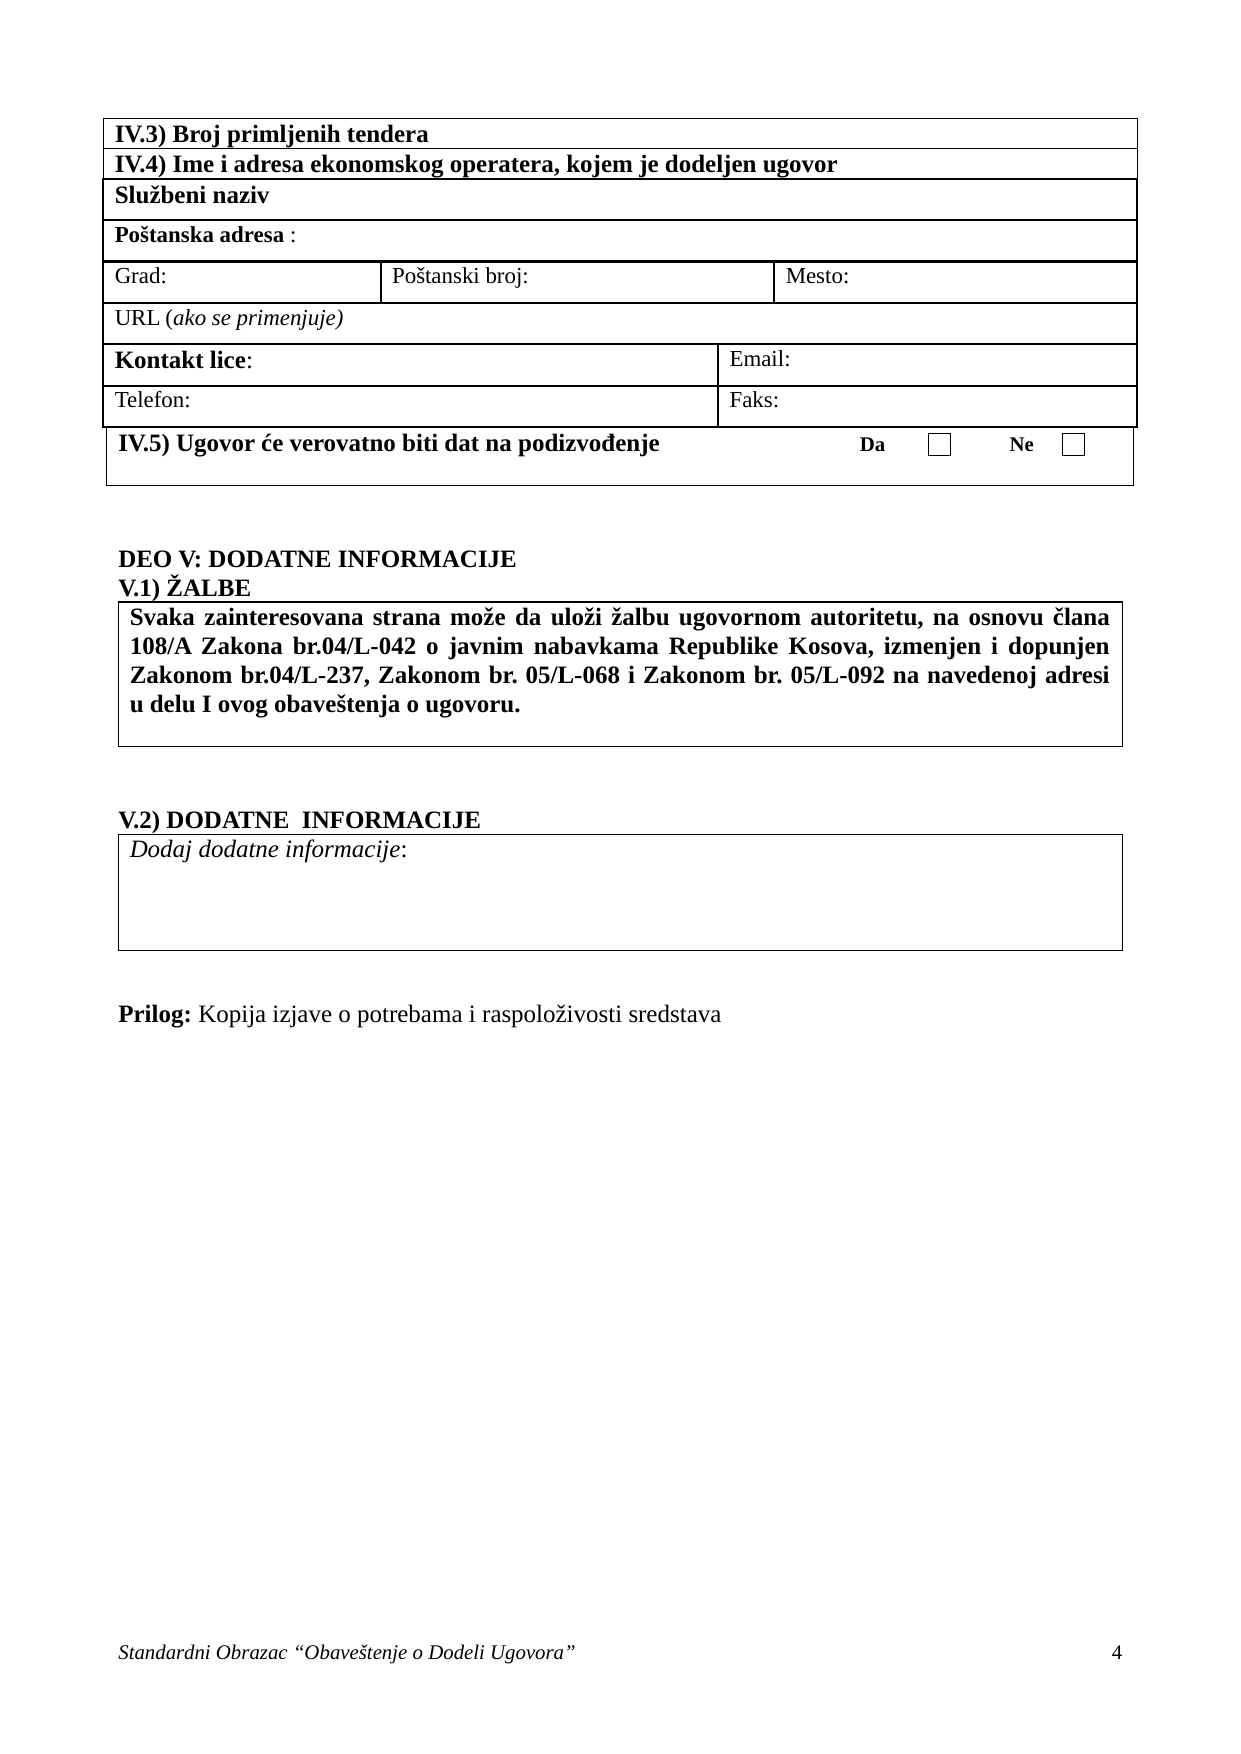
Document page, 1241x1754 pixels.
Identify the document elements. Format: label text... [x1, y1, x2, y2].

text DEO V: DODATNE INFORMACIJE [118, 544, 1122, 573]
text Prilog: Kopija izjave o potrebama i raspoloživosti sredstava [118, 999, 1122, 1027]
text V.2) DODATNE INFORMACIJE [118, 805, 1122, 833]
table_cell Službeni naziv [104, 180, 1136, 219]
table_cell Telefon: [104, 387, 717, 426]
table_cell Kontakt lice: [104, 345, 717, 384]
table_cell URL (ako se primenjuje) [104, 304, 1136, 343]
table_cell Poštanski broj: [382, 263, 773, 302]
table_cell IV.5) Ugovor će verovatno biti dat na podizvođenje [107, 428, 1133, 485]
table_cell Poštanska adresa : [104, 221, 1136, 260]
table_cell Mesto: [775, 263, 1136, 302]
table_header Svaka zainteresovana strana može da uloži žalbu ugovornom autoritetu, na osnovu člana 108/A Zakona br.04/L-042 o javnim nabavkama Republike Kosova, izmenjen i dopunjen Zakonom br.04/L-237, Zakonom br. 05/L-068 i Zakonom br. 05/L-092 na navedenoj adresi u delu I ovog obaveštenja o ugovoru. [119, 603, 1122, 746]
table_cell IV.3) Broj primljenih tendera [104, 119, 1137, 148]
text V.1) ŽALBE [118, 573, 1122, 601]
table_cell Email: [719, 345, 1136, 384]
table_cell Faks: [719, 387, 1136, 426]
table_cell IV.4) Ime i adresa ekonomskog operatera, kojem je dodeljen ugovor [104, 149, 1137, 178]
table_cell Grad: [104, 263, 380, 302]
table_header Dodaj dodatne informacije: [119, 835, 1122, 949]
